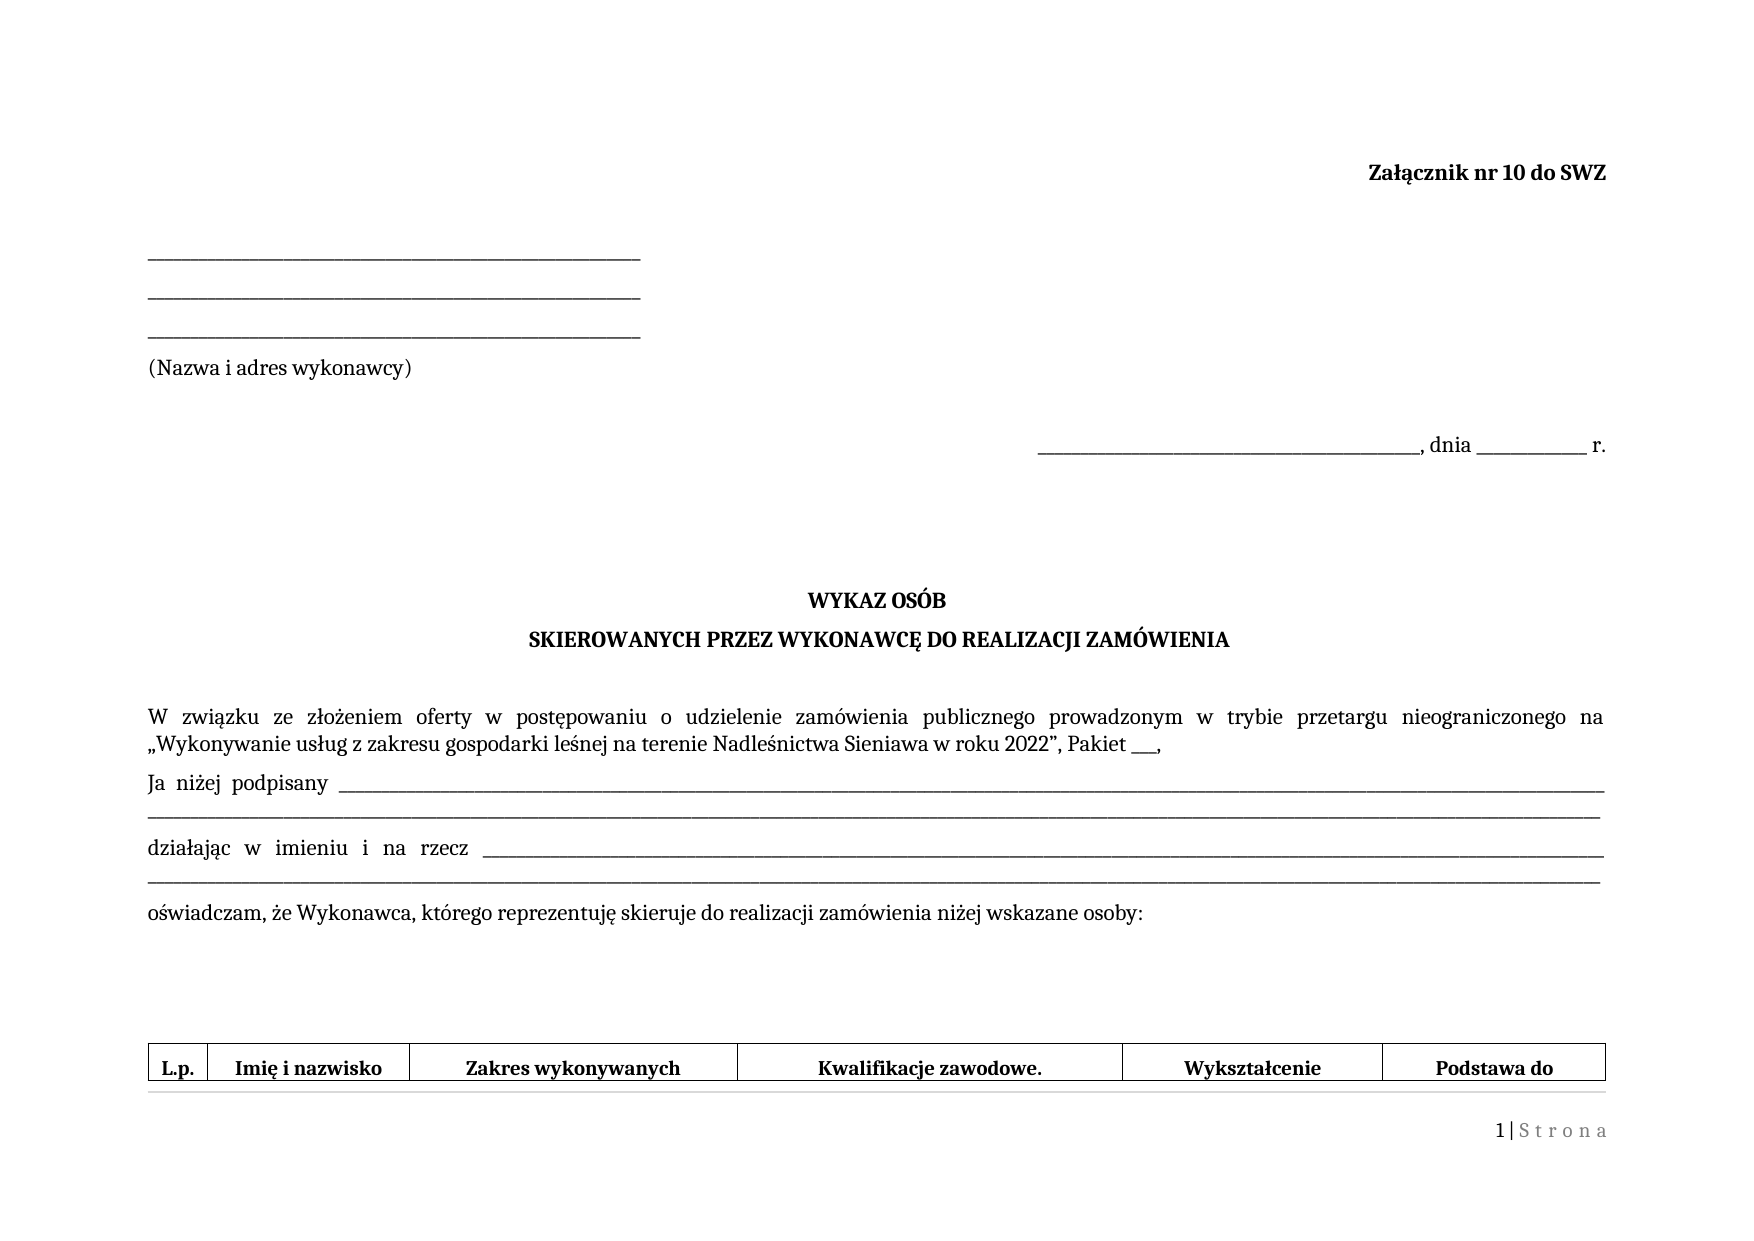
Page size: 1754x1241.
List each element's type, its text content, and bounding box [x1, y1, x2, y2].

text _____________________________________________, dnia _____________ r. [148, 432, 1606, 458]
text Ja niżej podpisany _____________________________________________________________________________________________________________________________________________________ ___________________________________________________________________________________________________________________________________________________________________________ [148, 769, 1606, 822]
text działając w imieniu i na rzecz ____________________________________________________________________________________________________________________________________ ___________________________________________________________________________________________________________________________________________________________________________ [148, 834, 1606, 887]
text __________________________________________________________ [148, 277, 1606, 303]
text __________________________________________________________ [148, 238, 1606, 264]
text (Nazwa i adres wykonawcy) [148, 354, 1606, 381]
table_header Wykształcenie [1123, 1044, 1382, 1080]
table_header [738, 1044, 1122, 1080]
text __________________________________________________________ [148, 316, 1606, 342]
table_header L.p. [149, 1044, 207, 1080]
table_header Imię i nazwisko [208, 1044, 409, 1080]
text WYKAZ OSÓB [148, 587, 1606, 614]
text W związku ze złożeniem oferty w postępowaniu o udzielenie zamówienia publicznego prowadzonym w trybie przetargu nieograniczonego na „Wykonywanie usług z zakresu gospodarki leśnej na terenie Nadleśnictwa Sieniawa w roku 2022”, Pakiet ___, [148, 704, 1606, 757]
text Załącznik nr 10 do SWZ [148, 160, 1606, 186]
text SKIEROWANYCH PRZEZ WYKONAWCĘ DO REALIZACJI ZAMÓWIENIA [148, 626, 1606, 653]
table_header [410, 1044, 737, 1080]
text oświadczam, że Wykonawca, którego reprezentuję skieruje do realizacji zamówienia niżej wskazane osoby: [148, 900, 1606, 926]
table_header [1383, 1044, 1605, 1080]
